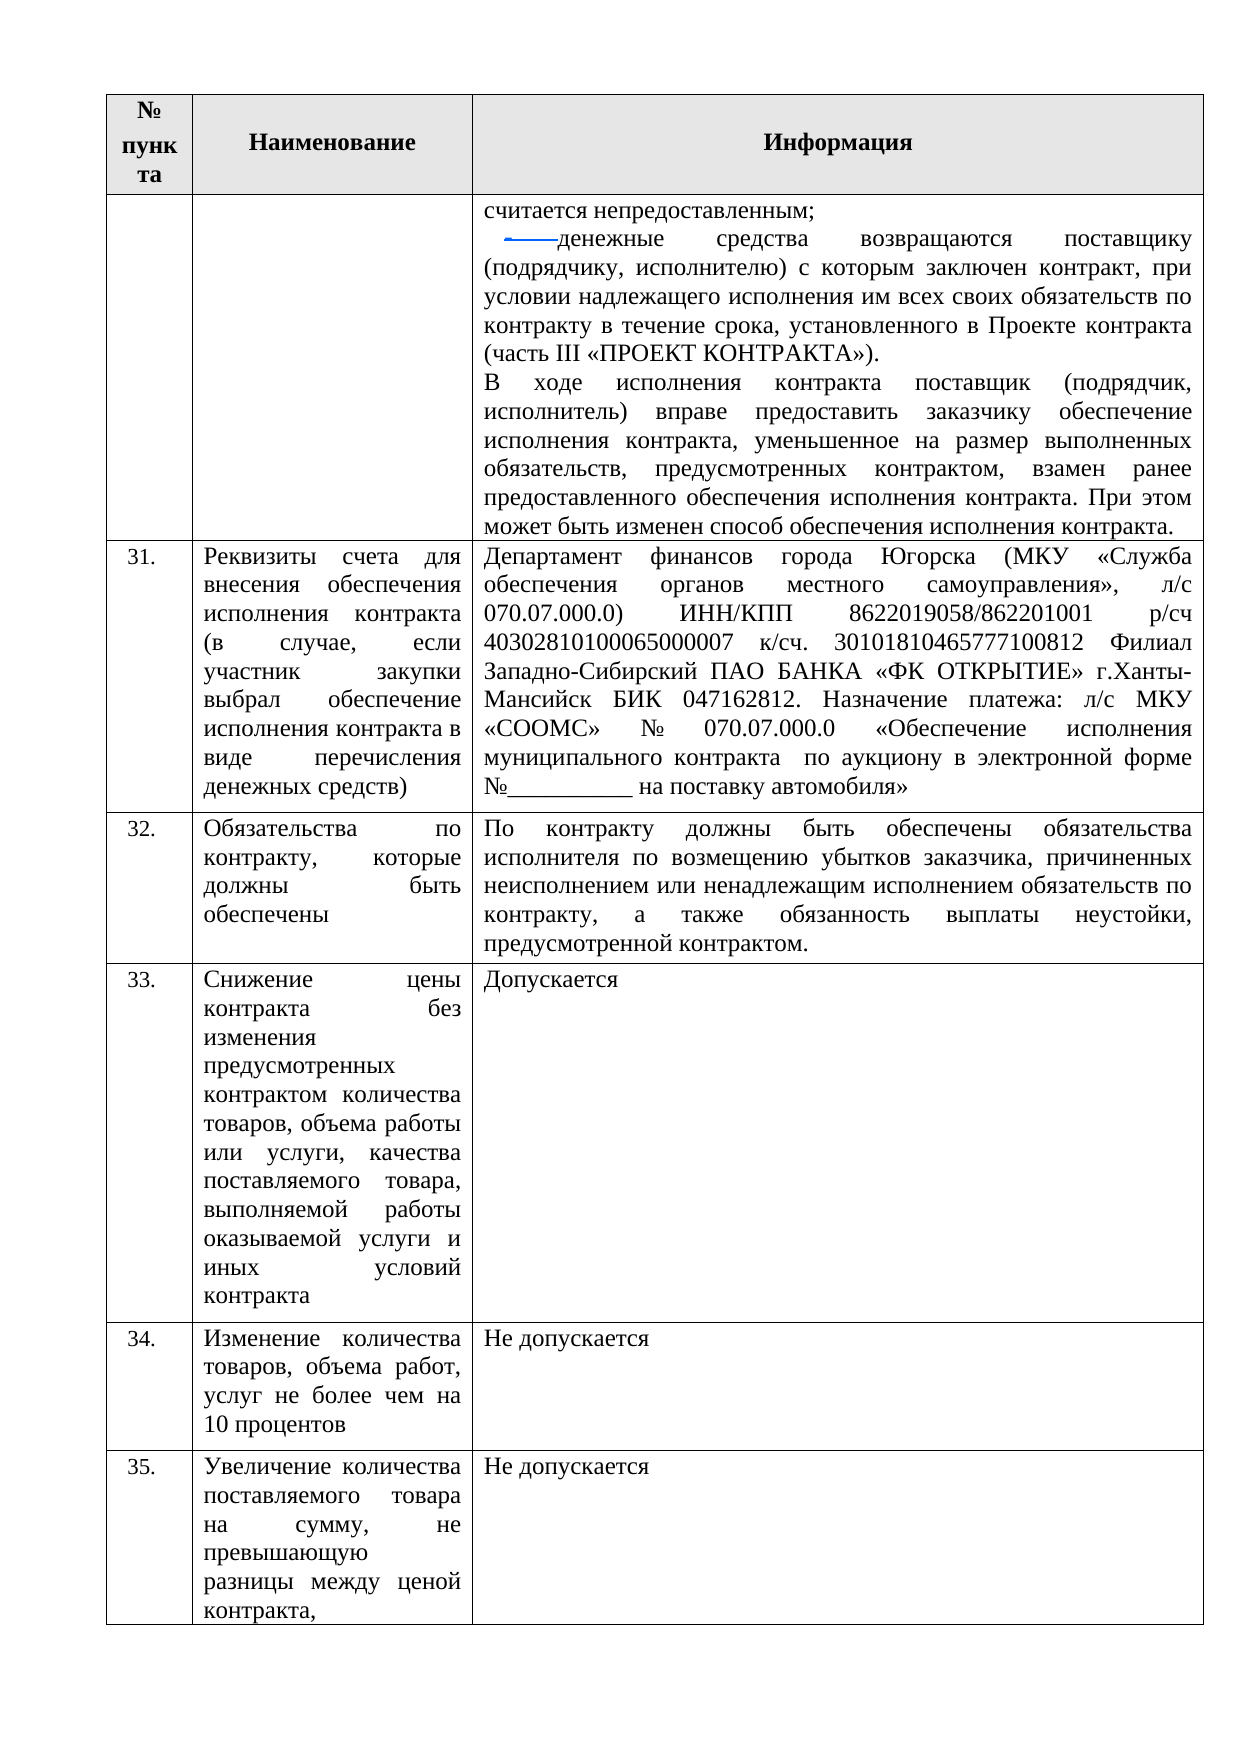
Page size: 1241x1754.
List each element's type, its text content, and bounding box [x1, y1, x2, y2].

table_cell Не допускается [473, 1451, 1203, 1624]
table_cell [107, 195, 192, 540]
table_cell [107, 1451, 192, 1624]
table_cell [107, 964, 192, 1322]
table_cell Обязательства по контракту, которые должны быть обеспечены [193, 813, 472, 963]
table_cell Снижение цены контракта без изменения предусмотренных контрактом количества товаров, объема работы или услуги, качества поставляемого товара, выполняемой работы оказываемой услуги и иных условий контракта [193, 964, 472, 1322]
table_header Информация [473, 95, 1203, 194]
table_cell По контракту должны быть обеспечены обязательства исполнителя по возмещению убытков заказчика, причиненных неисполнением или ненадлежащим исполнением обязательств по контракту, а также обязанность выплаты неустойки, предусмотренной контрактом. [473, 813, 1203, 963]
table_cell [107, 541, 192, 812]
table_cell Допускается [473, 964, 1203, 1322]
table_cell Не допускается [473, 1323, 1203, 1450]
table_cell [473, 195, 1203, 540]
table_header № пункта [107, 95, 192, 194]
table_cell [193, 1451, 472, 1624]
table_cell [107, 813, 192, 963]
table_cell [193, 195, 472, 540]
table_cell Изменение количества товаров, объема работ, услуг не более чем на 10 процентов [193, 1323, 472, 1450]
table_header Наименование [193, 95, 472, 194]
table_cell Реквизиты счета для внесения обеспечения исполнения контракта (в случае, если участник закупки выбрал обеспечение исполнения контракта в виде перечисления денежных средств) [193, 541, 472, 812]
table_cell [107, 1323, 192, 1450]
table_cell Департамент финансов города Югорска (МКУ «Служба обеспечения органов местного самоуправления», л/с 070.07.000.0) ИНН/КПП 8622019058/862201001 р/сч 40302810100065000007 к/сч. 30101810465777100812 Филиал Западно-Сибирский ПАО БАНКА «ФК ОТКРЫТИЕ» г.Ханты-Мансийск БИК 047162812. Назначение платежа: л/с МКУ «СООМС» № 070.07.000.0 «Обеспечение исполнения муниципального контракта по аукциону в электронной форме №__________ на поставку автомобиля» [473, 541, 1203, 812]
